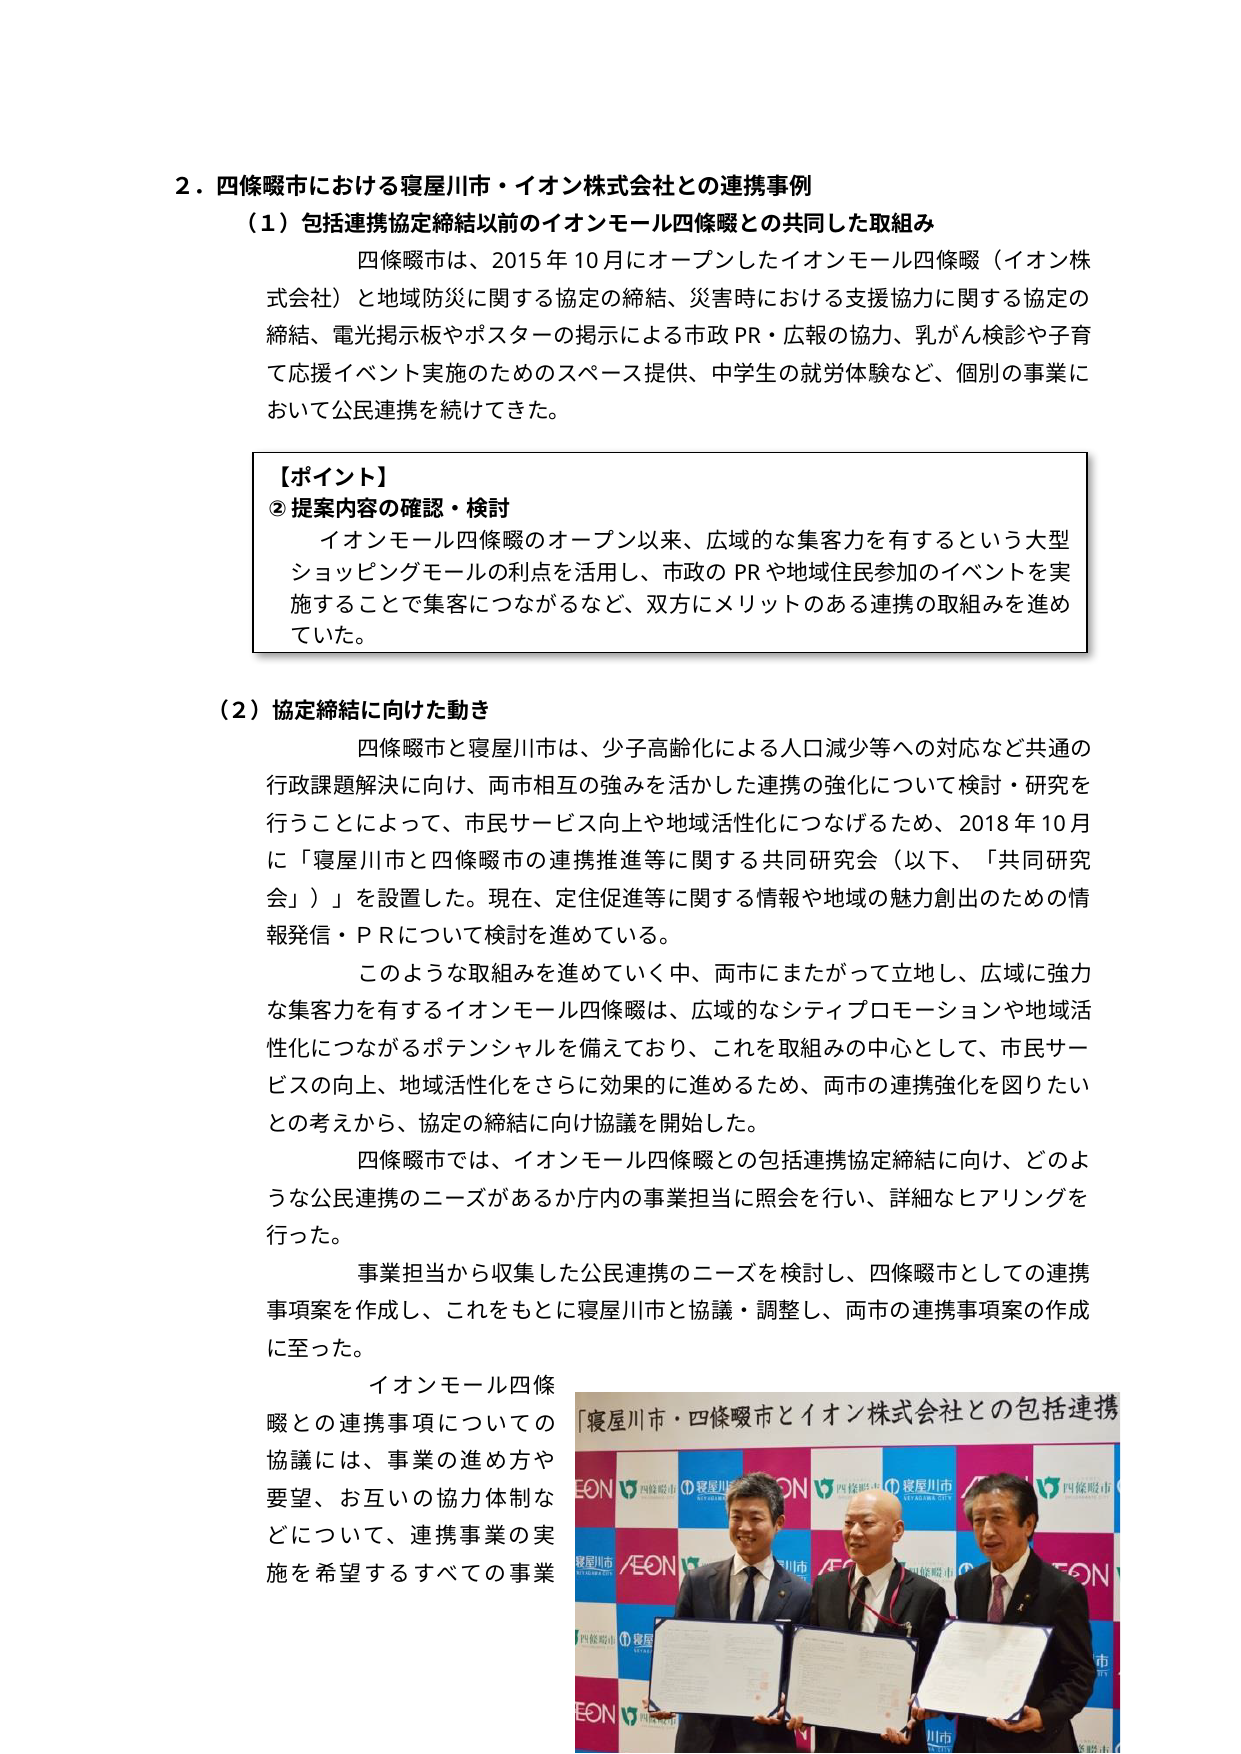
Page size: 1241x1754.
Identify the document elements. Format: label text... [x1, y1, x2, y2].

text （１）包括連携協定締結以前のイオンモール四條畷との共同した取組み [148, 203, 1092, 240]
text このような取組みを進めていく中、両市にまたがって立地し、広域に強力な集客力を有するイオンモール四條畷は、広域的なシティプロモーションや地域活性化につながるポテンシャルを備えており、これを取組みの中心として、市民サービスの向上、地域活性化をさらに効果的に進めるため、両市の連携強化を図りたいとの考えから、協定の締結に向け協議を開始した。 [134, 953, 1092, 1140]
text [134, 1365, 1092, 1590]
text 四條畷市では、イオンモール四條畷との包括連携協定締結に向け、どのような公民連携のニーズがあるか庁内の事業担当に照会を行い、詳細なヒアリングを行った。 [134, 1140, 1092, 1253]
text （２）協定締結に向けた動き [163, 615, 1092, 728]
text 四條畷市と寝屋川市は、少子高齢化による人口減少等への対応など共通の行政課題解決に向け、両市相互の強みを活かした連携の強化について検討・研究を行うことによって、市民サービス向上や地域活性化につなげるため、2018年10月に「寝屋川市と四條畷市の連携推進等に関する共同研究会（以下、「共同研究会」）」を設置した。現在、定住促進等に関する情報や地域の魅力創出のための情報発信・ＰＲについて検討を進めている。 [134, 728, 1092, 953]
text 事業担当から収集した公民連携のニーズを検討し、四條畷市としての連携事項案を作成し、これをもとに寝屋川市と協議・調整し、両市の連携事項案の作成に至った。 [134, 1253, 1092, 1365]
text 四條畷市は、2015年10月にオープンしたイオンモール四條畷（イオン株式会社）と地域防災に関する協定の締結、災害時における支援協力に関する協定の締結、電光掲示板やポスターの掲示による市政PR・広報の協力、乳がん検診や子育て応援イベント実施のためのスペース提供、中学生の就労体験など、個別の事業において公民連携を続けてきた。 [134, 240, 1092, 428]
text ２．四條畷市における寝屋川市・イオン株式会社との連携事例 [148, 165, 1092, 203]
